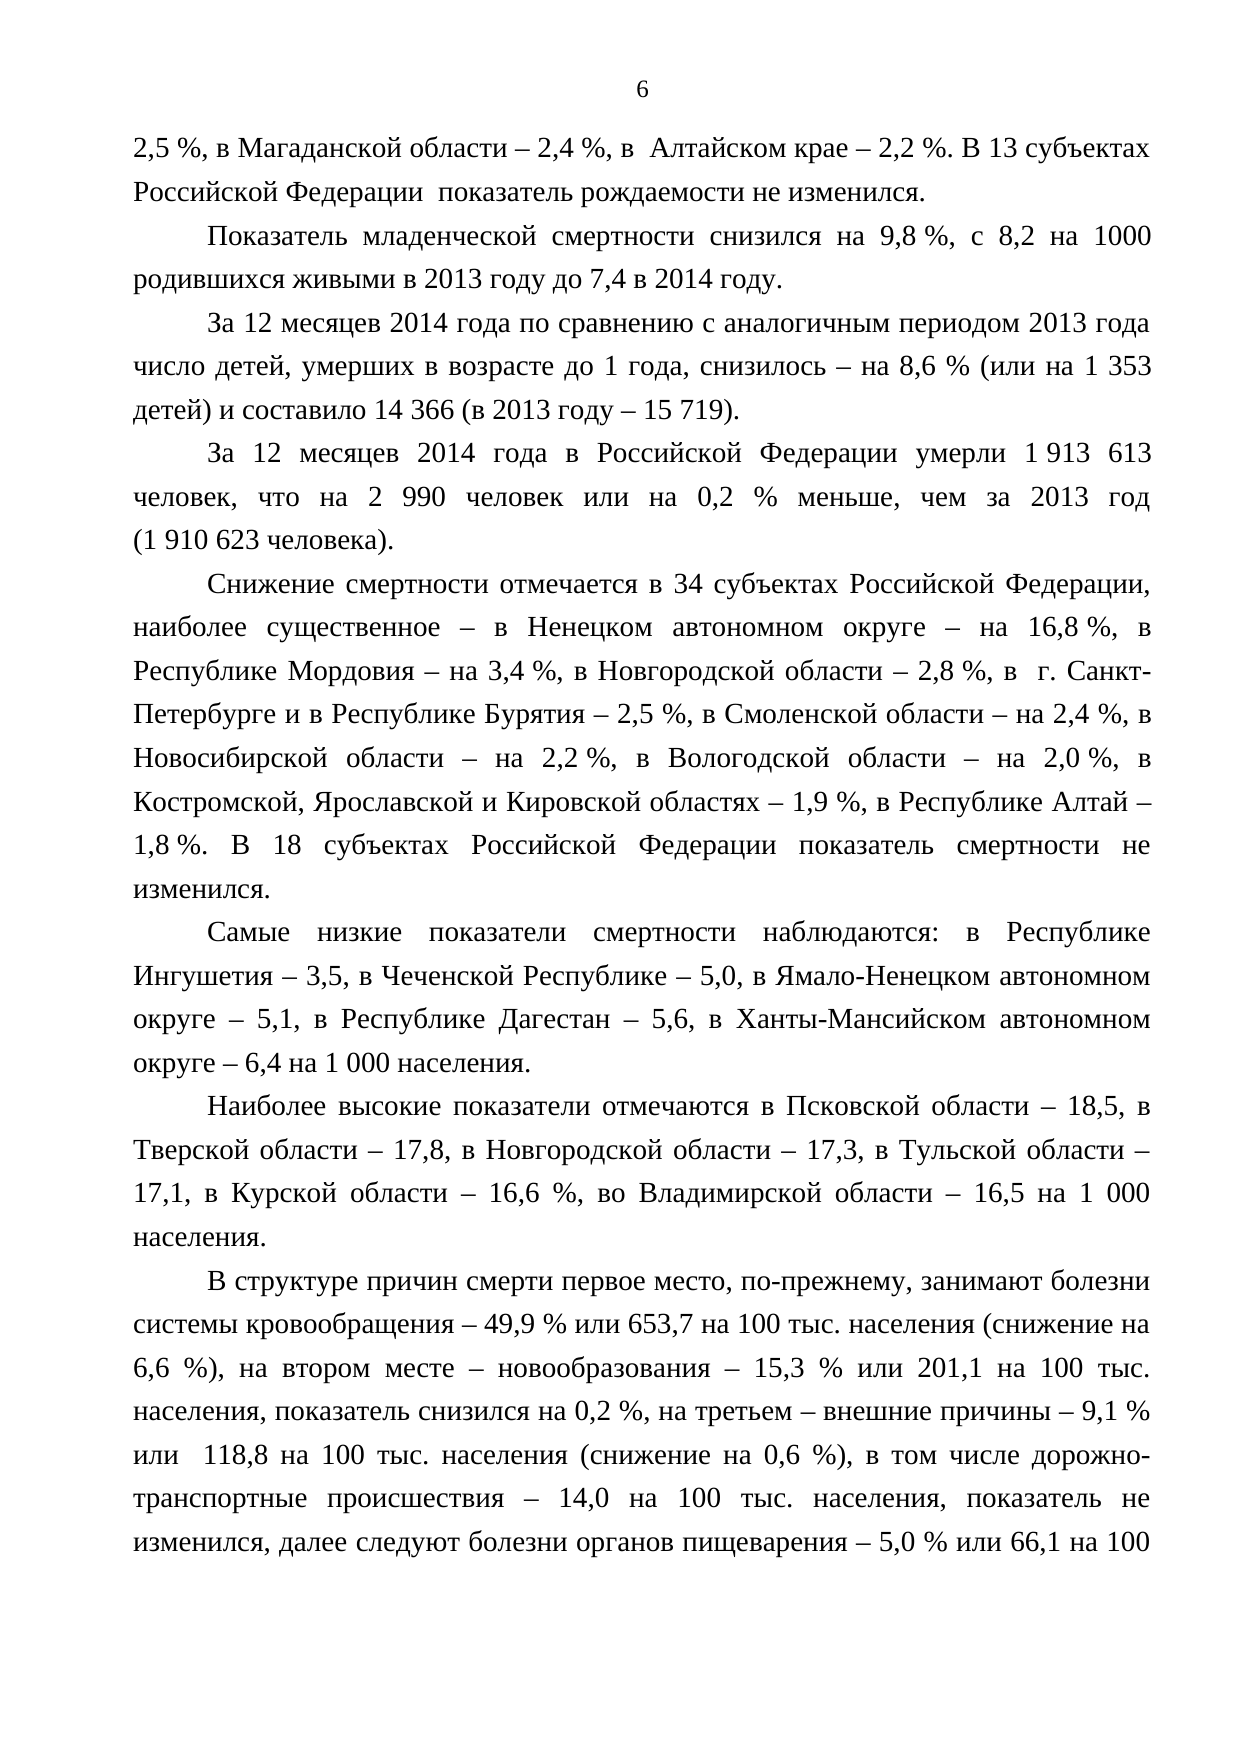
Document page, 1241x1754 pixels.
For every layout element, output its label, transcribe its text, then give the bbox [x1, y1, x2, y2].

text Наиболее высокие показатели отмечаются в Псковской области – 18,5, в Тверской области – 17,8, в Новгородской области – 17,3, в Тульской области – 17,1, в Курской области – 16,6 %, во Владимирской области – 16,5 на 1 000 населения. [133, 1088, 1152, 1253]
text Снижение смертности отмечается в 34 субъектах Российской Федерации, наиболее существенное – в Ненецком автономном округе – на 16,8 %, в Республике Мордовия – на 3,4 %, в Новгородской области – 2,8 %, в г. Санкт-Петербурге и в Республике Бурятия – 2,5 %, в Смоленской области – на 2,4 %, в Новосибирской области – на 2,2 %, в Вологодской области – на 2,0 %, в Костромской, Ярославской и Кировской областях – 1,9 %, в Республике Алтай – 1,8 %. В 18 субъектах Российской Федерации показатель смертности не изменился. [133, 566, 1152, 904]
text Самые низкие показатели смертности наблюдаются: в Республике Ингушетия – 3,5, в Чеченской Республике – 5,0, в Ямало-Ненецком автономном округе – 5,1, в Республике Дагестан – 5,6, в Ханты-Мансийском автономном округе – 6,4 на 1 000 населения. [133, 914, 1152, 1078]
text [133, 1263, 1152, 1557]
text Показатель младенческой смертности снизился на 9,8 %, с 8,2 на 1000 родившихся живыми в 2013 году до 7,4 в 2014 году. [133, 218, 1152, 295]
text За 12 месяцев 2014 года в Российской Федерации умерли 1 913 613 человек, что на 2 990 человек или на 0,2 % меньше, чем за 2013 год (1 910 623 человека). [133, 435, 1152, 556]
text За 12 месяцев 2014 года по сравнению с аналогичным периодом 2013 года число детей, умерших в возрасте до 1 года, снизилось – на 8,6 % (или на 1 353 детей) и составило 14 366 (в 2013 году – 15 719). [133, 305, 1152, 425]
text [133, 131, 1152, 208]
